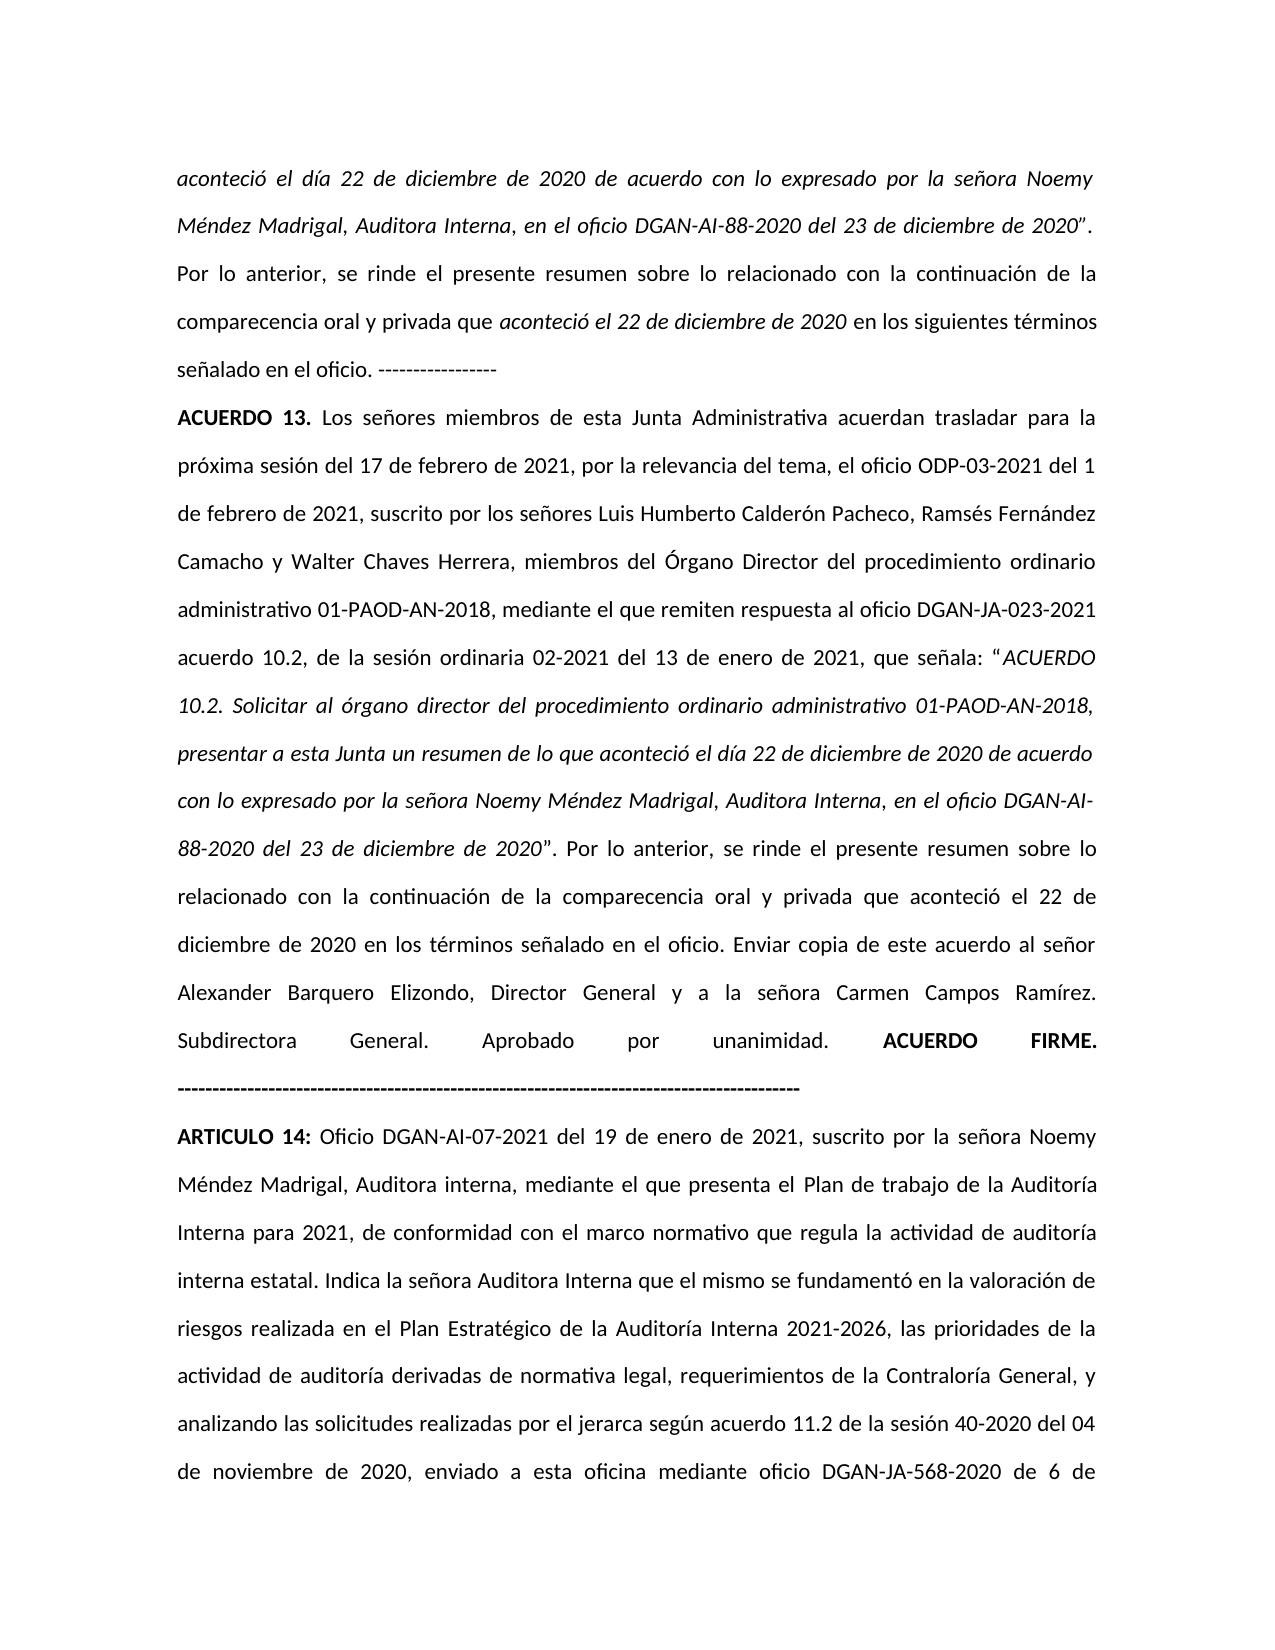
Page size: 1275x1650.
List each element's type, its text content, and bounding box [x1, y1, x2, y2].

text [177, 1106, 1098, 1489]
text ACUERDO 13. Los señores miembros de esta Junta Administrativa acuerdan trasladar para la próxima sesión del 17 de febrero de 2021, por la relevancia del tema, el oficio ODP-03-2021 del 1 de febrero de 2021, suscrito por los señores Luis Humberto Calderón Pacheco, Ramsés Fernández Camacho y Walter Chaves Herrera, miembros del Órgano Director del procedimiento ordinario administrativo 01-PAOD-AN-2018, mediante el que remiten respuesta al oficio DGAN-JA-023-2021 acuerdo 10.2, de la sesión ordinaria 02-2021 del 13 de enero de 2021, que señala: “ACUERDO 10.2. Solicitar al órgano director del procedimiento ordinario administrativo 01-PAOD-AN-2018, presentar a esta Junta un resumen de lo que aconteció el día 22 de diciembre de 2020 de acuerdo con lo expresado por la señora Noemy Méndez Madrigal, Auditora Interna, en el oficio DGAN-AI-88-2020 del 23 de diciembre de 2020”. Por lo anterior, se rinde el presente resumen sobre lo relacionado con la continuación de la comparecencia oral y privada que aconteció el 22 de diciembre de 2020 en los términos señalado en el oficio. Enviar copia de este acuerdo al señor Alexander Barquero Elizondo, Director General y a la señora Carmen Campos Ramírez. Subdirectora General. Aprobado por unanimidad. ACUERDO FIRME. ----------------------------------------------------------------------------------------- [177, 387, 1098, 1106]
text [177, 148, 1098, 387]
